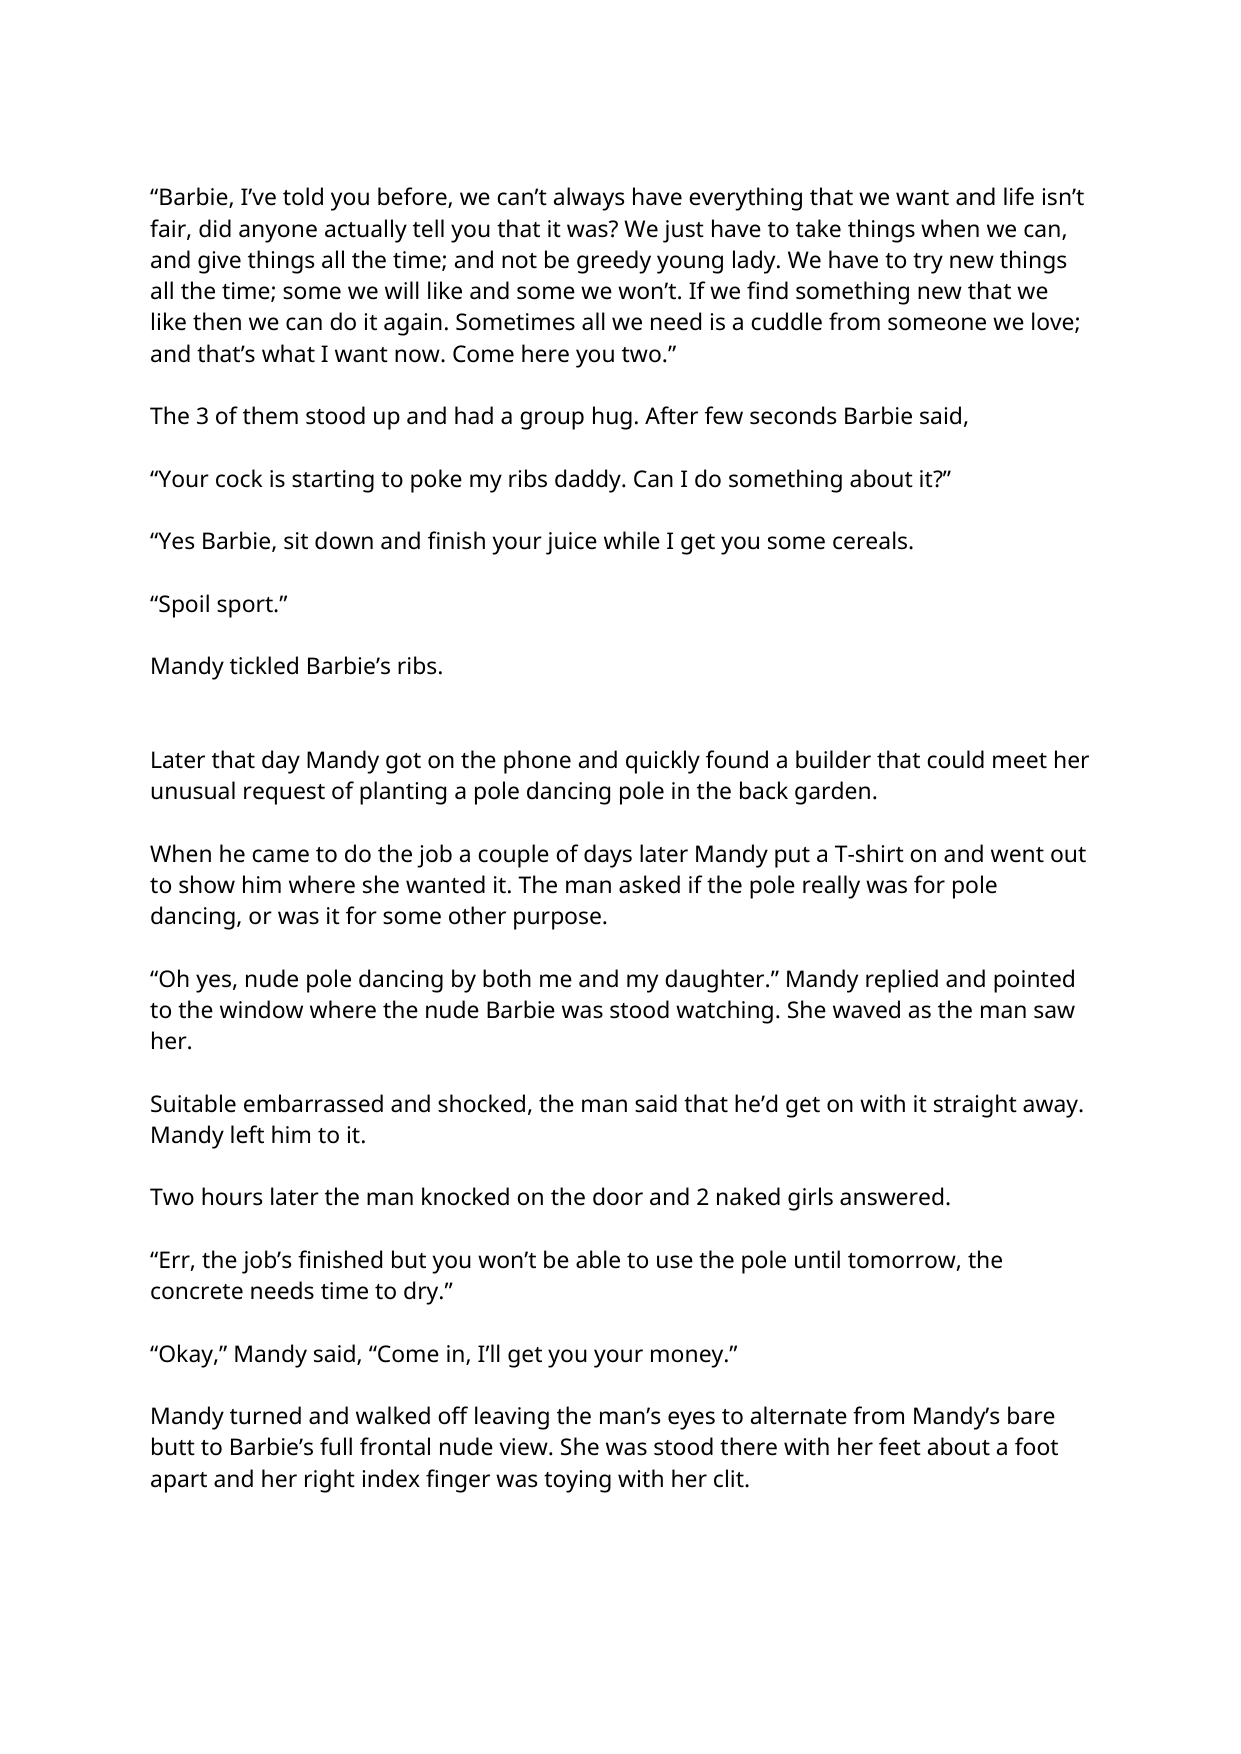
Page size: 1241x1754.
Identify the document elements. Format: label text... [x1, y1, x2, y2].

text “Err, the job’s finished but you won’t be able to use the pole until tomorrow, the concrete needs time to dry.” [150, 1244, 1090, 1306]
text “Yes Barbie, sit down and finish your juice while I get you some cereals. [150, 525, 1090, 556]
text “Your cock is starting to poke my ribs daddy. Can I do something about it?” [150, 462, 1090, 494]
text Suitable embarrassed and shocked, the man said that he’d get on with it straight away. Mandy left him to it. [150, 1087, 1090, 1150]
text Mandy tickled Barbie’s ribs. [150, 650, 1090, 681]
text Later that day Mandy got on the phone and quickly found a builder that could meet her unusual request of planting a pole dancing pole in the back garden. [150, 744, 1090, 806]
text When he came to do the job a couple of days later Mandy put a T-shirt on and went out to show him where she wanted it. The man asked if the pole really was for pole dancing, or was it for some other purpose. [150, 837, 1090, 931]
text “Oh yes, nude pole dancing by both me and my daughter.” Mandy replied and pointed to the window where the nude Barbie was stood watching. She waved as the man saw her. [150, 962, 1090, 1056]
text The 3 of them stood up and had a group hug. After few seconds Barbie said, [150, 400, 1090, 431]
text “Okay,” Mandy said, “Come in, I’ll get you your money.” [150, 1337, 1090, 1369]
text “Barbie, I’ve told you before, we can’t always have everything that we want and life isn’t fair, did anyone actually tell you that it was? We just have to take things when we can, and give things all the time; and not be greedy young lady. We have to try new things all the time; some we will like and some we won’t. If we find something new that we like then we can do it again. Sometimes all we need is a cuddle from someone we love; and that’s what I want now. Come here you two.” [150, 181, 1090, 369]
text Mandy turned and walked off leaving the man’s eyes to alternate from Mandy’s bare butt to Barbie’s full frontal nude view. She was stood there with her feet about a foot apart and her right index finger was toying with her clit. [150, 1400, 1090, 1494]
text Two hours later the man knocked on the door and 2 naked girls answered. [150, 1181, 1090, 1212]
text “Spoil sport.” [150, 587, 1090, 619]
